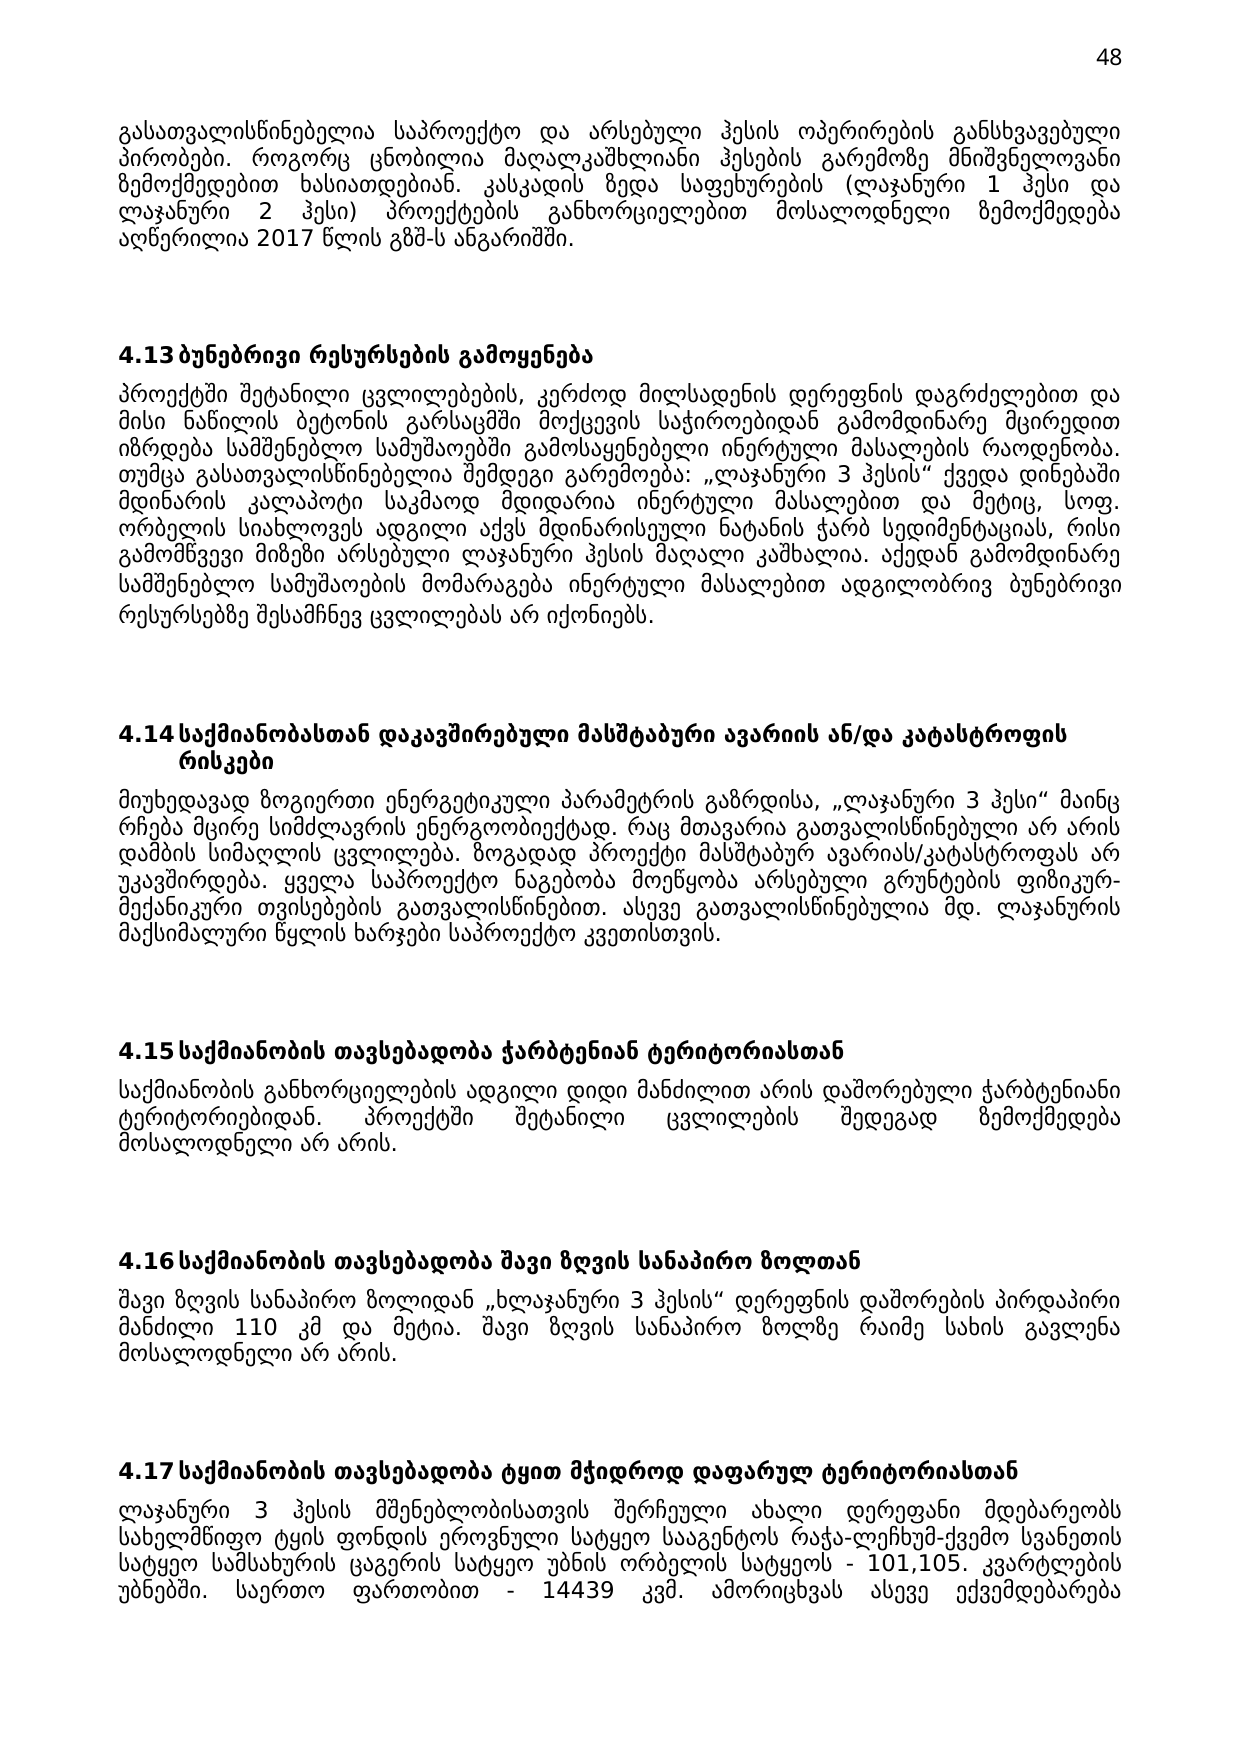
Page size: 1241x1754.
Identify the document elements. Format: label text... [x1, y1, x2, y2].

subtitle საქმიანობის თავსებადობა შავი ზღვის სანაპირო ზოლთან [118, 1248, 1122, 1275]
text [118, 118, 1122, 251]
subtitle საქმიანობის თავსებადობა ტყით მჭიდროდ დაფარულ ტერიტორიასთან [118, 1458, 1122, 1485]
text პროექტში შეტანილი ცვლილებების, კერძოდ მილსადენის დერეფნის დაგრძელებით და მისი ნაწილის ბეტონის გარსაცმში მოქცევის საჭიროებიდან გამომდინარე მცირედით იზრდება სამშენებლო სამუშაოებში გამოსაყენებელი ინერტული მასალების რაოდენობა. თუმცა გასათვალისწინებელია შემდეგი გარემოება: „ლაჯანური 3 ჰესის“ ქვედა დინებაში მდინარის კალაპოტი საკმაოდ მდიდარია ინერტული მასალებით და მეტიც, სოფ. ორბელის სიახლოვეს ადგილი აქვს მდინარისეული ნატანის ჭარბ სედიმენტაციას, რისი გამომწვევი მიზეზი არსებული ლაჯანური ჰესის მაღალი კაშხალია. აქედან გამომდინარე სამშენებლო სამუშაოების მომარაგება ინერტული მასალებით ადგილობრივ ბუნებრივი რესურსებზე შესამჩნევ ცვლილებას არ იქონიებს. [118, 381, 1122, 631]
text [118, 1497, 1122, 1604]
subtitle საქმიანობასთან დაკავშირებული მასშტაბური ავარიის ან/და კატასტროფის რისკები [118, 721, 1122, 775]
text შავი ზღვის სანაპირო ზოლიდან „ხლაჯანური 3 ჰესის“ დერეფნის დაშორების პირდაპირი მანძილი 110 კმ და მეტია. შავი ზღვის სანაპირო ზოლზე რაიმე სახის გავლენა მოსალოდნელი არ არის. [118, 1287, 1122, 1367]
subtitle ბუნებრივი რესურსების გამოყენება [118, 342, 1122, 369]
subtitle საქმიანობის თავსებადობა ჭარბტენიან ტერიტორიასთან [118, 1038, 1122, 1065]
text მიუხედავად ზოგიერთი ენერგეტიკული პარამეტრის გაზრდისა, „ლაჯანური 3 ჰესი“ მაინც რჩება მცირე სიმძლავრის ენერგოობიექტად. რაც მთავარია გათვალისწინებული არ არის დამბის სიმაღლის ცვლილება. ზოგადად პროექტი მასშტაბურ ავარიას/კატასტროფას არ უკავშირდება. ყველა საპროექტო ნაგებობა მოეწყობა არსებული გრუნტების ფიზიკურ-მექანიკური თვისებების გათვალისწინებით. ასევე გათვალისწინებულია მდ. ლაჯანურის მაქსიმალური წყლის ხარჯები საპროექტო კვეთისთვის. [118, 787, 1122, 947]
text საქმიანობის განხორციელების ადგილი დიდი მანძილით არის დაშორებული ჭარბტენიანი ტერიტორიებიდან. პროექტში შეტანილი ცვლილების შედეგად ზემოქმედება მოსალოდნელი არ არის. [118, 1077, 1122, 1157]
